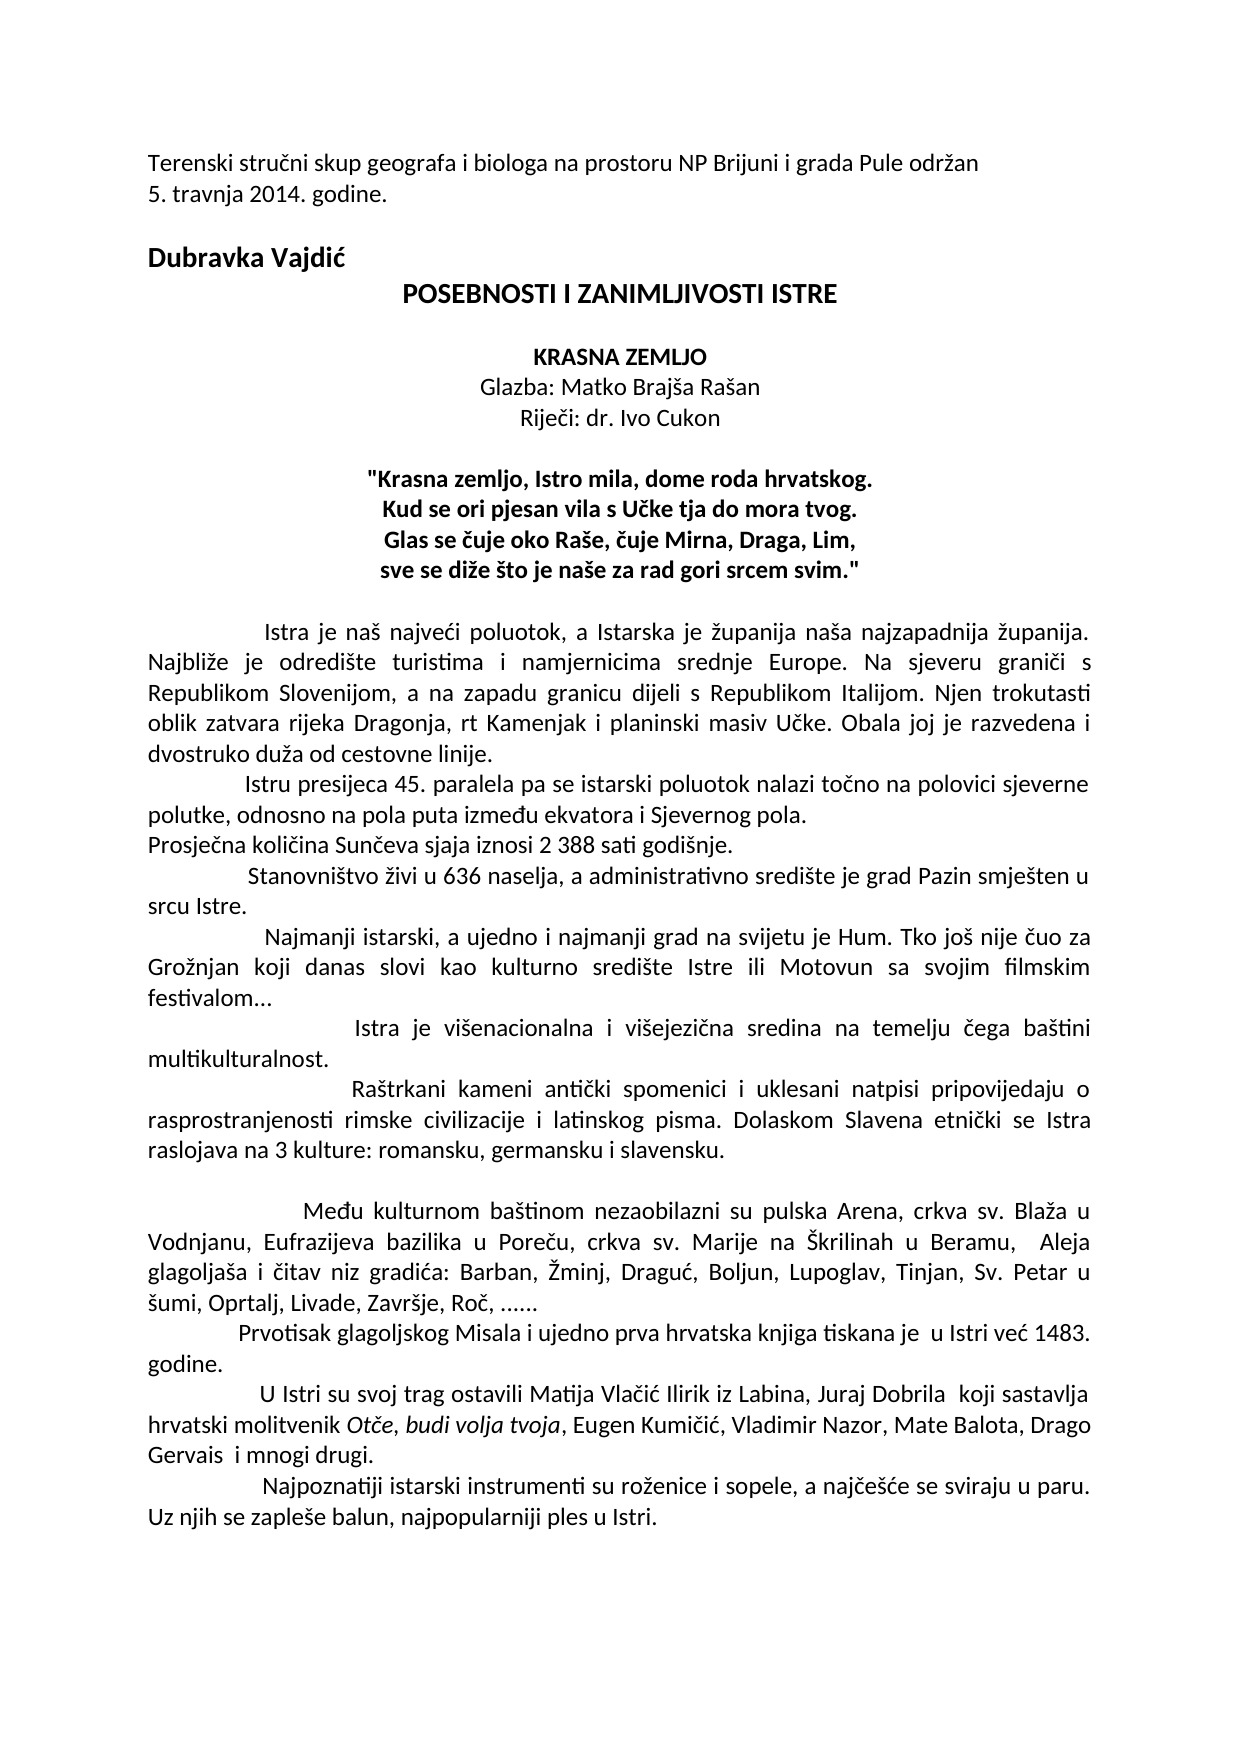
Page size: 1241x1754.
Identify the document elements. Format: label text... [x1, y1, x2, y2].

text Raštrkani kameni antički spomenici i uklesani natpisi pripovijedaju o rasprostranjenosti rimske civilizacije i latinskog pisma. Dolaskom Slavena etnički se Istra raslojava na 3 kulture: romansku, germansku i slavensku. [148, 1073, 1093, 1165]
text Dubravka Vajdić [148, 239, 1093, 275]
text "Krasna zemljo, Istro mila, dome roda hrvatskog. [148, 463, 1093, 493]
text Glas se čuje oko Raše, čuje Mirna, Draga, Lim, [148, 524, 1093, 554]
text Istru presijeca 45. paralela pa se istarski poluotok nalazi točno na polovici sjeverne polutke, odnosno na pola puta između ekvatora i Sjevernog pola. [148, 768, 1093, 829]
text U Istri su svoj trag ostavili Matija Vlačić Ilirik iz Labina, Juraj Dobrila koji sastavlja hrvatski molitvenik Otče, budi volja tvoja, Eugen Kumičić, Vladimir Nazor, Mate Balota, Drago Gervais i mnogi drugi. [148, 1379, 1093, 1470]
text Terenski stručni skup geografa i biologa na prostoru NP Brijuni i grada Pule održan [148, 148, 1093, 178]
text Glazba: Matko Brajša Rašan [148, 371, 1093, 402]
text Najmanji istarski, a ujedno i najmanji grad na svijetu je Hum. Tko još nije čuo za Grožnjan koji danas slovi kao kulturno središte Istre ili Motovun sa svojim filmskim festivalom... [148, 921, 1093, 1012]
text Istra je višenacionalna i višejezična sredina na temelju čega baštini multikulturalnost. [148, 1012, 1093, 1073]
text Prvotisak glagoljskog Misala i ujedno prva hrvatska knjiga tiskana je u Istri već 1483. godine. [148, 1318, 1093, 1379]
text Istra je naš najveći poluotok, a Istarska je županija naša najzapadnija županija. Najbliže je odredište turistima i namjernicima srednje Europe. Na sjeveru graniči s Republikom Slovenijom, a na zapadu granicu dijeli s Republikom Italijom. Njen trokutasti oblik zatvara rijeka Dragonja, rt Kamenjak i planinski masiv Učke. Obala joj je razvedena i dvostruko duža od cestovne linije. [148, 616, 1093, 768]
text 5. travnja 2014. godine. [148, 178, 1093, 209]
text sve se diže što je naše za rad gori srcem svim." [148, 554, 1093, 585]
text KRASNA ZEMLJO [148, 341, 1093, 371]
text Riječi: dr. Ivo Cukon [148, 402, 1093, 432]
text POSEBNOSTI I ZANIMLJIVOSTI ISTRE [148, 275, 1093, 310]
text Najpoznatiji istarski instrumenti su roženice i sopele, a najčešće se sviraju u paru. Uz njih se zapleše balun, najpopularniji ples u Istri. [148, 1470, 1093, 1531]
text Stanovništvo živi u 636 naselja, a administrativno središte je grad Pazin smješten u srcu Istre. [148, 860, 1093, 921]
text Prosječna količina Sunčeva sjaja iznosi 2 388 sati godišnje. [148, 829, 1093, 860]
text Kud se ori pjesan vila s Učke tja do mora tvog. [148, 493, 1093, 524]
text Među kulturnom baštinom nezaobilazni su pulska Arena, crkva sv. Blaža u Vodnjanu, Eufrazijeva bazilika u Poreču, crkva sv. Marije na Škrilinah u Beramu, Aleja glagoljaša i čitav niz gradića: Barban, Žminj, Draguć, Boljun, Lupoglav, Tinjan, Sv. Petar u šumi, Oprtalj, Livade, Završje, Roč, ...... [148, 1196, 1093, 1318]
